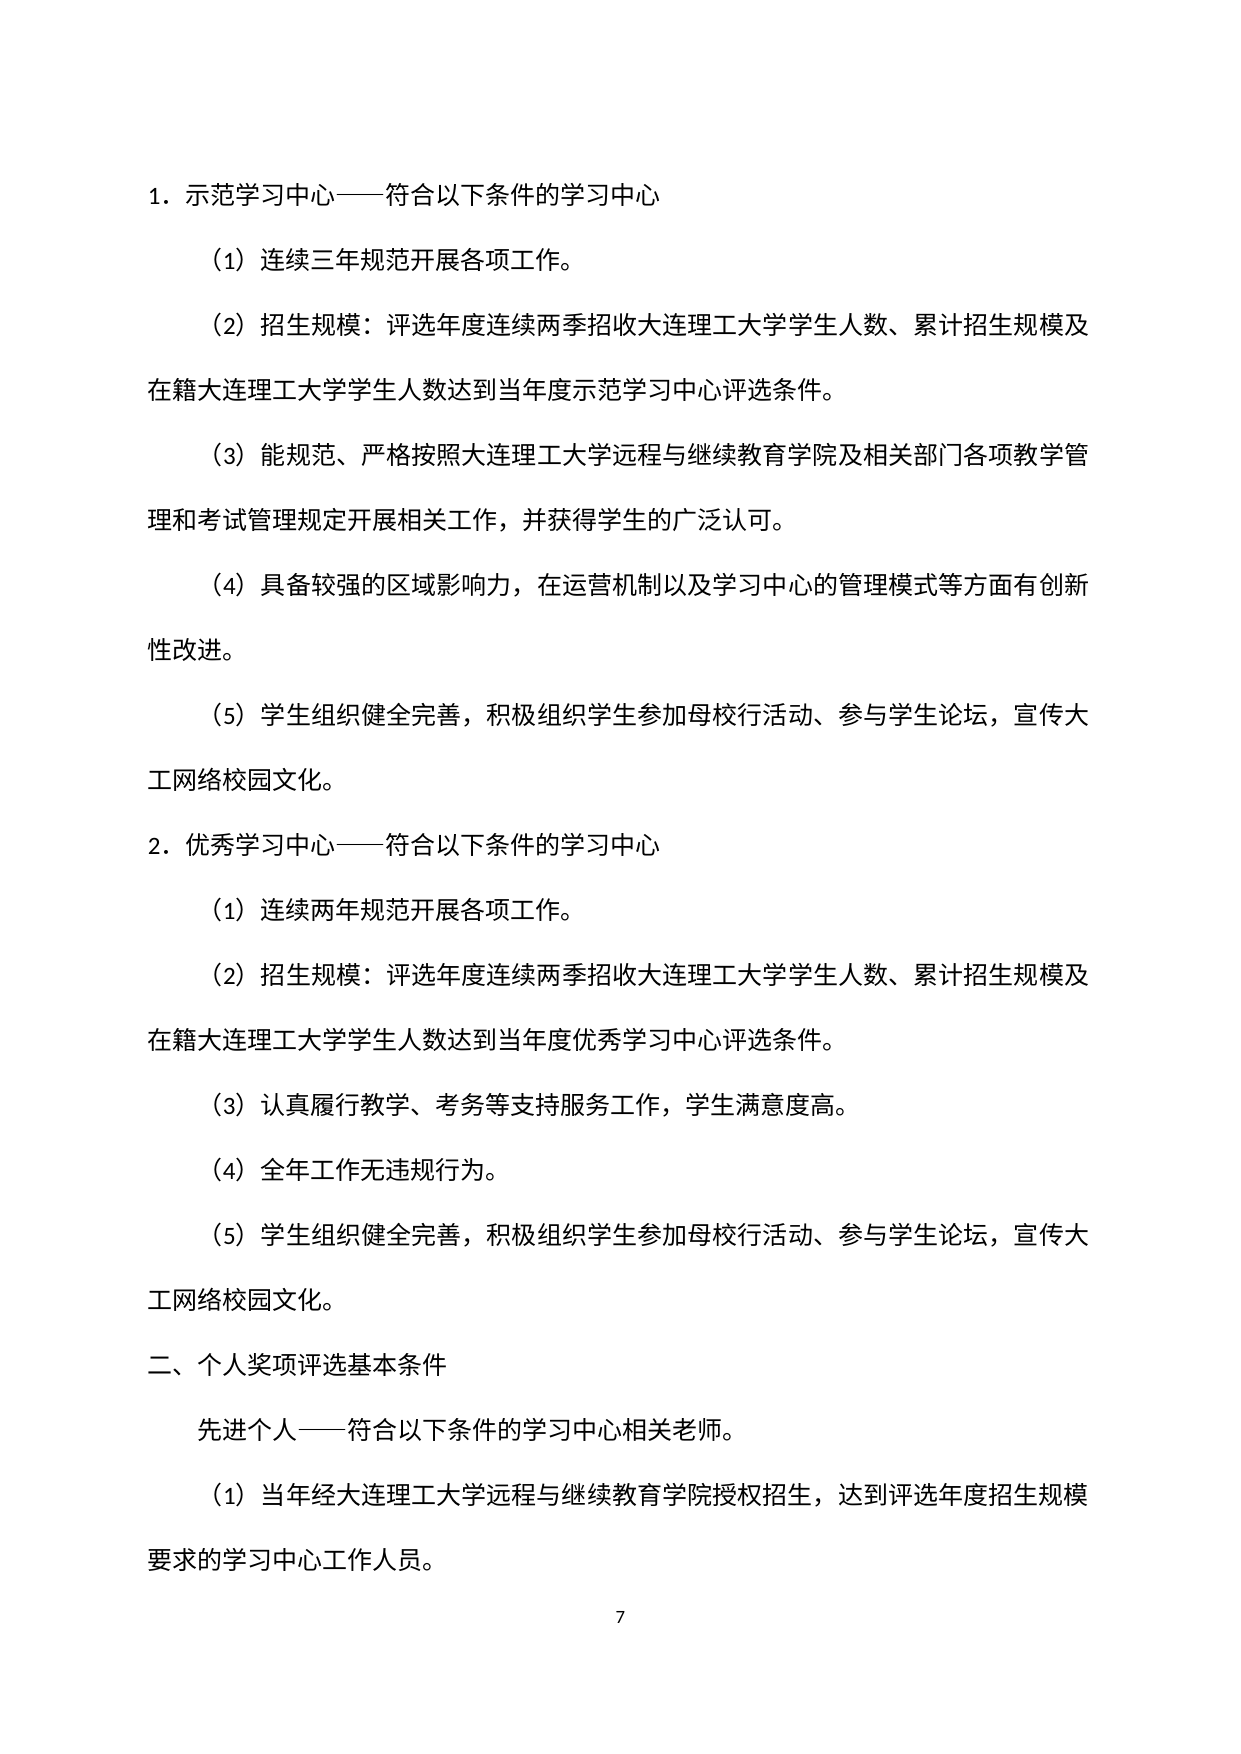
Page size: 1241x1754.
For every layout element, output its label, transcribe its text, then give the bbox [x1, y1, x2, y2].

text （4）具备较强的区域影响力，在运营机制以及学习中心的管理模式等方面有创新性改进。 [148, 551, 1092, 681]
text （1）连续两年规范开展各项工作。 [148, 876, 1092, 941]
text 2．优秀学习中心——符合以下条件的学习中心 [148, 811, 1092, 876]
text （5）学生组织健全完善，积极组织学生参加母校行活动、参与学生论坛，宣传大工网络校园文化。 [148, 681, 1092, 811]
text 二、个人奖项评选基本条件 [148, 1331, 1092, 1396]
text 1．示范学习中心——符合以下条件的学习中心 [148, 161, 1092, 226]
text （1）连续三年规范开展各项工作。 [148, 226, 1092, 291]
text （5）学生组织健全完善，积极组织学生参加母校行活动、参与学生论坛，宣传大工网络校园文化。 [148, 1201, 1092, 1331]
text （3）能规范、严格按照大连理工大学远程与继续教育学院及相关部门各项教学管理和考试管理规定开展相关工作，并获得学生的广泛认可。 [148, 421, 1092, 551]
text （2）招生规模：评选年度连续两季招收大连理工大学学生人数、累计招生规模及在籍大连理工大学学生人数达到当年度优秀学习中心评选条件。 [148, 941, 1092, 1071]
text （4）全年工作无违规行为。 [148, 1136, 1092, 1201]
text 先进个人——符合以下条件的学习中心相关老师。 [148, 1396, 1092, 1461]
text （3）认真履行教学、考务等支持服务工作，学生满意度高。 [148, 1071, 1092, 1136]
text （2）招生规模：评选年度连续两季招收大连理工大学学生人数、累计招生规模及在籍大连理工大学学生人数达到当年度示范学习中心评选条件。 [148, 291, 1092, 421]
text （1）当年经大连理工大学远程与继续教育学院授权招生，达到评选年度招生规模要求的学习中心工作人员。 [148, 1461, 1092, 1591]
